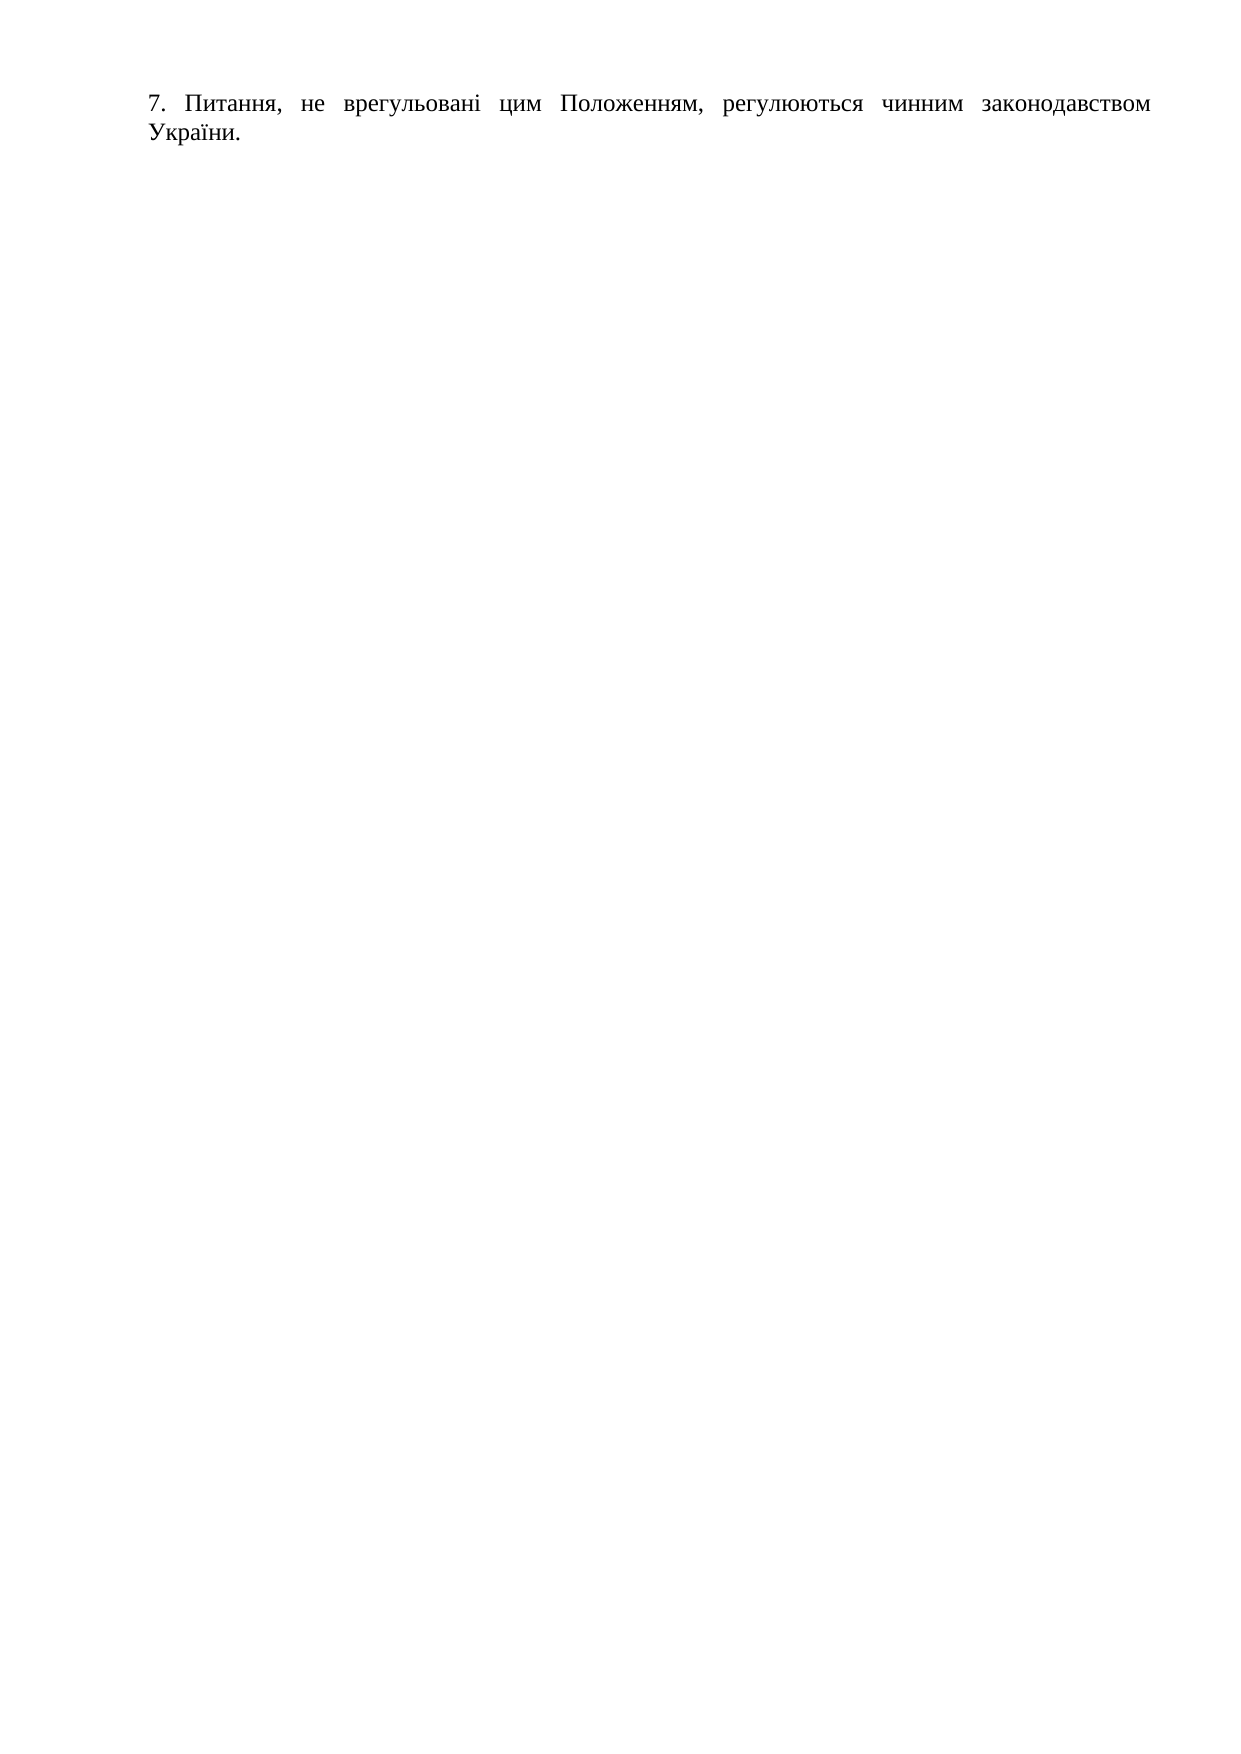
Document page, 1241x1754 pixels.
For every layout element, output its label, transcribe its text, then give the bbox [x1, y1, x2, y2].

text 7. Питання, не врегульовані цим Положенням, регулюються чинним законодавством України. [148, 88, 1152, 146]
